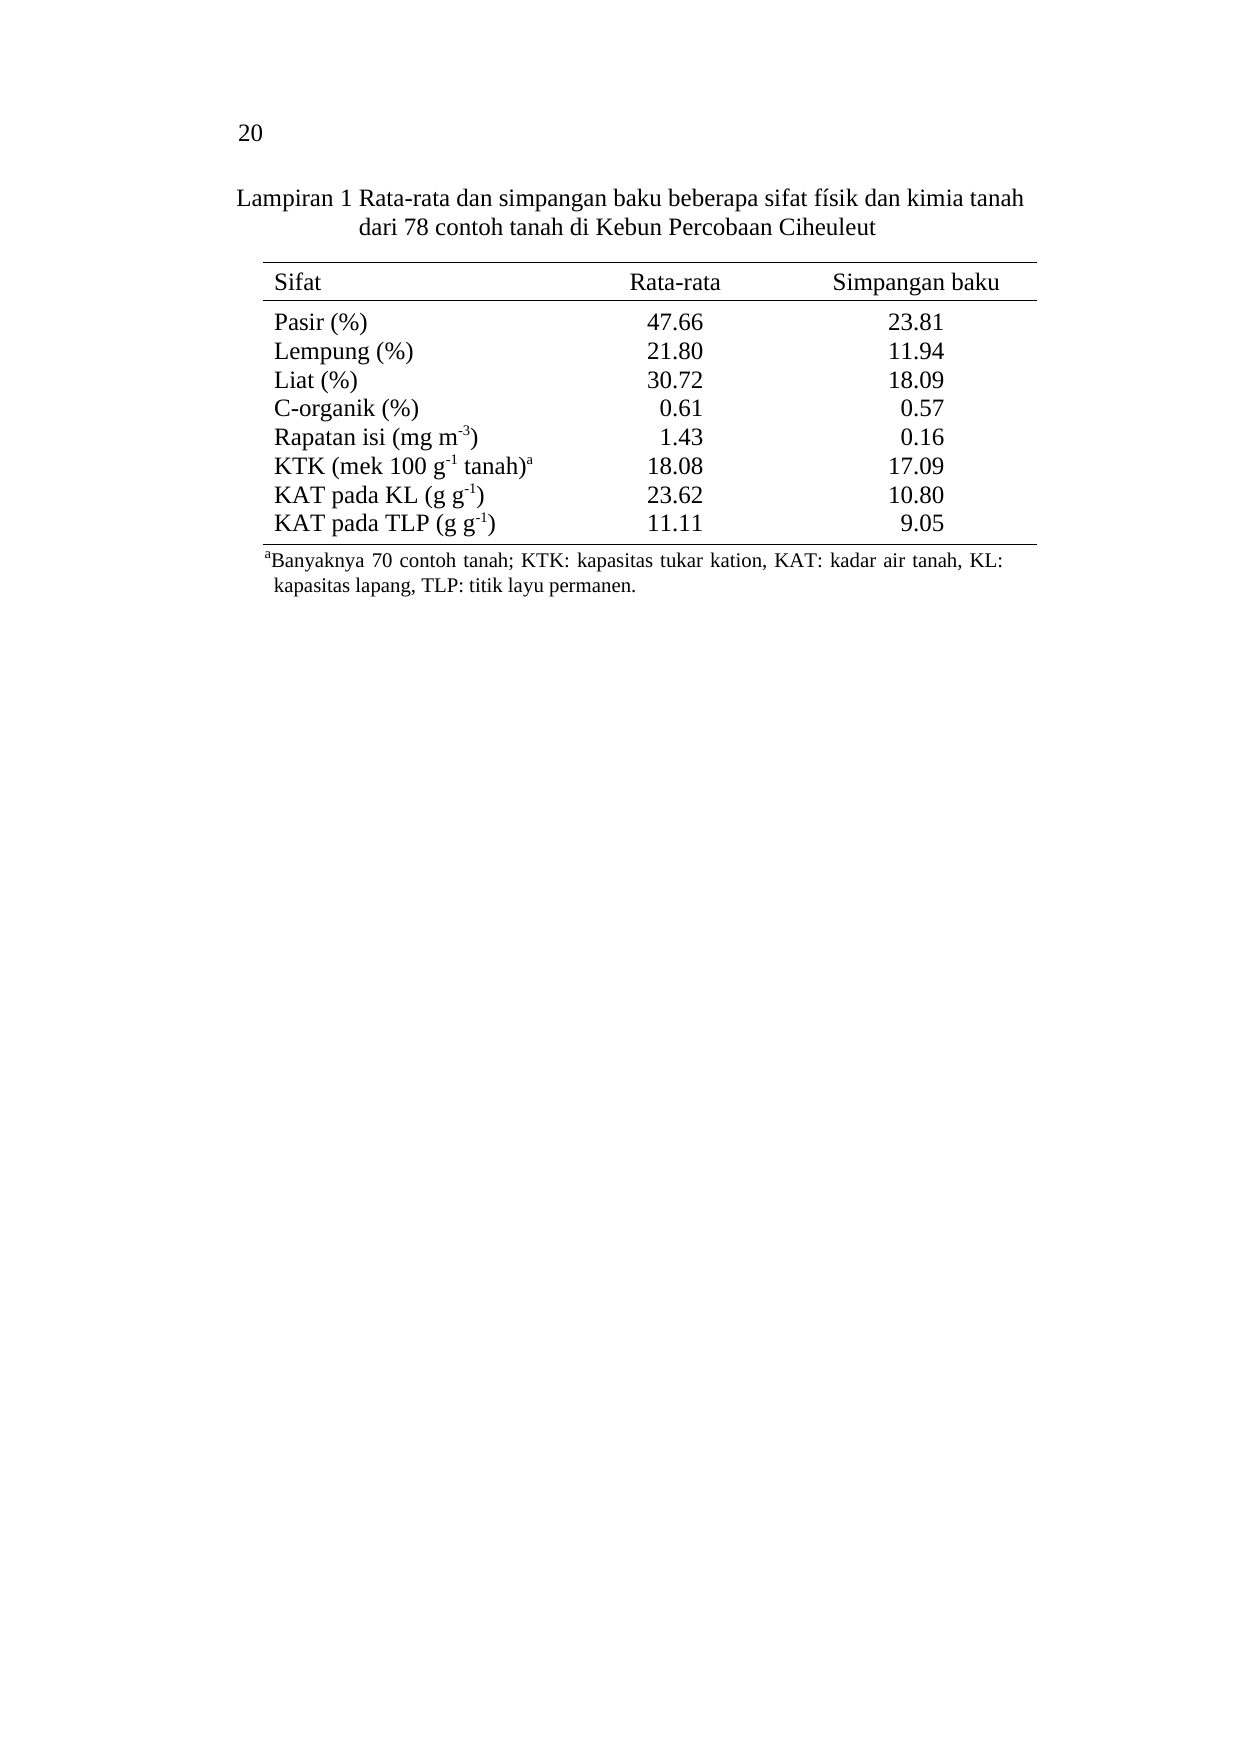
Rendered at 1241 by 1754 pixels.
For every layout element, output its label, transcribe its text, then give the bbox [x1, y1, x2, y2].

table_header Simpangan baku [795, 263, 1037, 300]
table_cell 18.08 [555, 451, 795, 480]
table_cell KAT pada KL (g g-1) [263, 480, 554, 508]
table_cell 17.09 [795, 451, 1037, 480]
table_cell 30.72 [555, 365, 795, 393]
table_cell 0.16 [795, 422, 1037, 451]
table_cell Liat (%) [263, 365, 554, 393]
table_cell 9.05 [795, 509, 1037, 543]
table_header Sifat [263, 263, 554, 300]
table_cell 47.66 [555, 301, 795, 336]
table_cell KAT pada TLP (g g-1) [263, 509, 554, 543]
table_cell 10.80 [795, 480, 1037, 508]
table_cell 23.62 [555, 480, 795, 508]
table_cell 1.43 [555, 422, 795, 451]
table_cell 11.94 [795, 336, 1037, 365]
table_cell 0.61 [555, 394, 795, 422]
table_cell 21.80 [555, 336, 795, 365]
table_cell Rapatan isi (mg m-3) [263, 422, 554, 451]
table_cell 18.09 [795, 365, 1037, 393]
text aBanyaknya 70 contoh tanah; KTK: kapasitas tukar kation, KAT: kadar air tanah, KL: kapasitas lapang, TLP: titik layu permanen. [264, 545, 1004, 597]
table_cell 0.57 [795, 394, 1037, 422]
table_cell 23.81 [795, 301, 1037, 336]
table_cell Pasir (%) [263, 301, 554, 336]
table_header Rata-rata [555, 263, 795, 300]
table_cell C-organik (%) [263, 394, 554, 422]
table_cell KTK (mek 100 g-1 tanah)a [263, 451, 554, 480]
table_cell Lempung (%) [263, 336, 554, 365]
table_cell 11.11 [555, 509, 795, 543]
